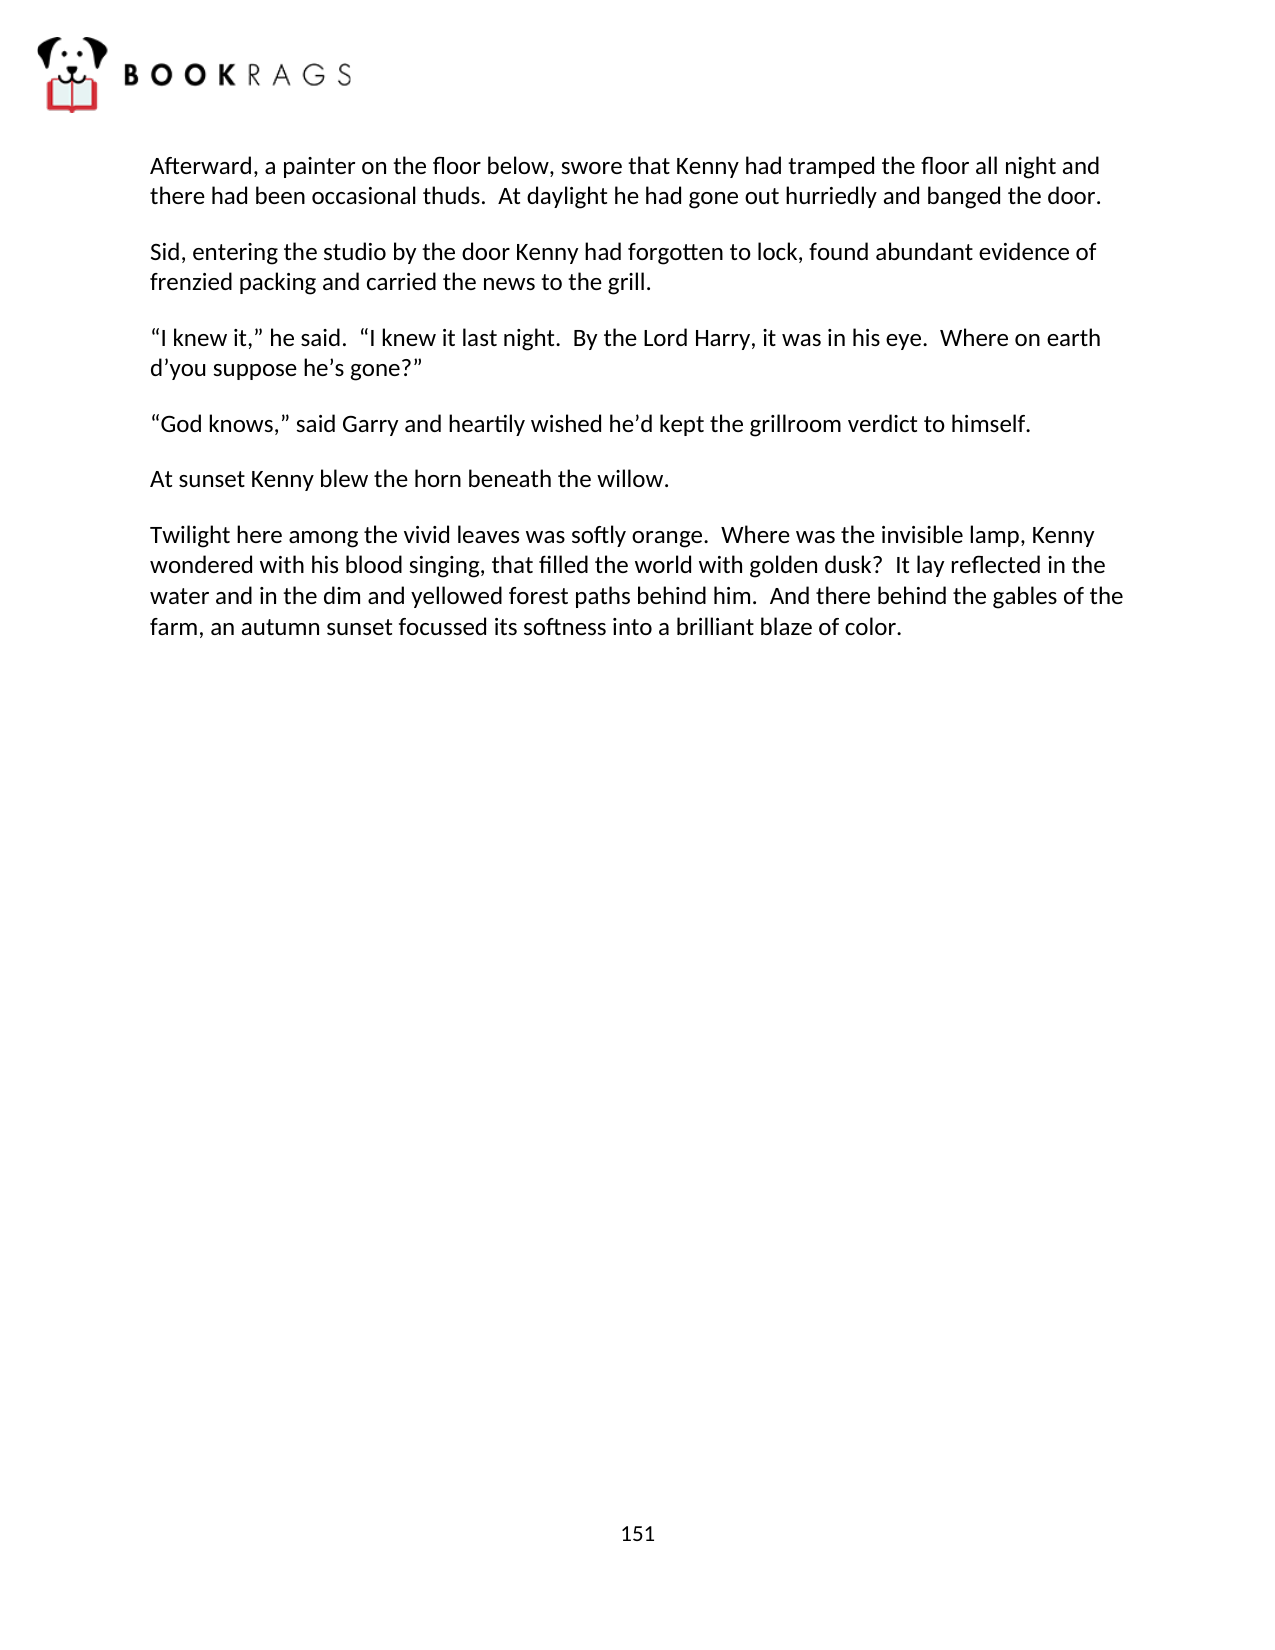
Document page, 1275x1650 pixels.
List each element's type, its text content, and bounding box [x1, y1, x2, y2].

text “God knows,” said Garry and heartily wished he’d kept the grillroom verdict to himself. [150, 408, 1125, 439]
text At sunset Kenny blew the horn beneath the willow. [150, 464, 1125, 494]
picture [37, 37, 351, 113]
text Twilight here among the vivid leaves was softly orange. Where was the invisible lamp, Kenny wondered with his blood singing, that filled the world with golden dusk? It lay reflected in the water and in the dim and yellowed forest paths behind him. And there behind the gables of the farm, an autumn sunset focussed its softness into a brilliant blaze of color. [150, 519, 1125, 641]
text Sid, entering the studio by the door Kenny had forgotten to lock, found abundant evidence of frenzied packing and carried the news to the grill. [150, 236, 1125, 297]
text Afterward, a painter on the floor below, swore that Kenny had tramped the floor all night and there had been occasional thuds. At daylight he had gone out hurriedly and banged the door. [150, 150, 1125, 211]
text “I knew it,” he said. “I knew it last night. By the Lord Harry, it was in his eye. Where on earth d’you suppose he’s gone?” [150, 322, 1125, 383]
